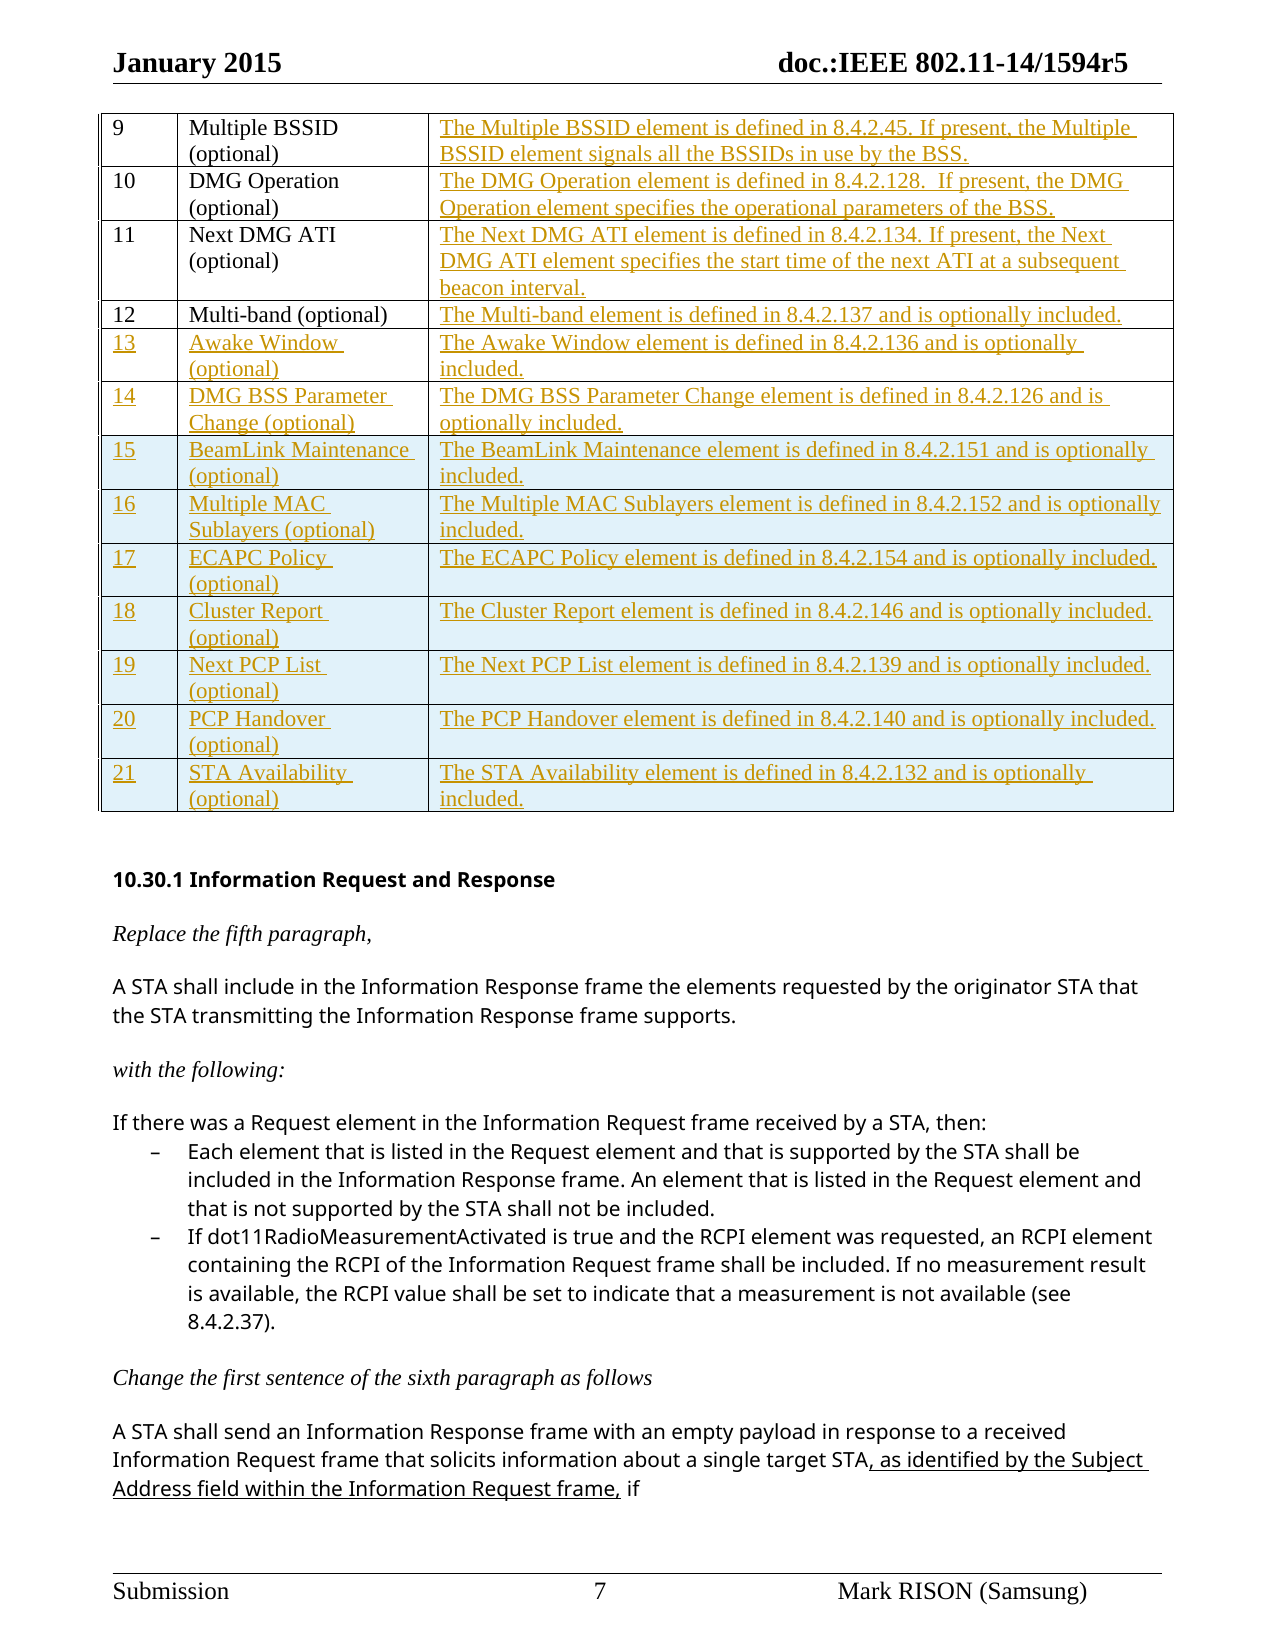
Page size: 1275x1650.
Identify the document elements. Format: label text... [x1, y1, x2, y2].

table_cell [429, 114, 1173, 166]
table_cell Multi-band (optional) [178, 301, 428, 327]
table_cell [178, 382, 428, 435]
table_cell [429, 329, 1173, 381]
table_cell [178, 329, 428, 381]
text A STA shall include in the Information Response frame the elements requested by the originator STA that the STA transmitting the Information Response frame supports. [112, 972, 1162, 1029]
table_cell [102, 329, 177, 381]
table_cell [429, 167, 1173, 220]
table_cell 12 [102, 301, 177, 327]
text with the following: [112, 1056, 1162, 1082]
text Replace the fifth paragraph, [112, 920, 1162, 946]
table_cell 10 [102, 167, 177, 220]
text A STA shall send an Information Response frame with an empty payload in response to a received Information Request frame that solicits information about a single target STA, as identified by the Subject Address field within the Information Request frame, if [112, 1417, 1162, 1502]
table_cell [429, 301, 1173, 327]
table_cell 9 [102, 114, 177, 166]
text Change the first sentence of the sixth paragraph as follows [112, 1364, 1162, 1391]
table_cell Next DMG ATI (optional) [178, 221, 428, 300]
text If there was a Request element in the Information Request frame received by a STA, then: [112, 1108, 1162, 1137]
text 10.30.1 Information Request and Response [112, 865, 1162, 893]
list Each element that is listed in the Request element and that is supported by the STA shall be included in the Information Response frame. An element that is listed in the Request element and that is not supported by the STA shall not be included. [150, 1137, 1162, 1222]
table_cell [429, 382, 1173, 435]
table_cell Multiple BSSID (optional) [178, 114, 428, 166]
list If dot11RadioMeasurementActivated is true and the RCPI element was requested, an RCPI element containing the RCPI of the Information Request frame shall be included. If no measurement result is available, the RCPI value shall be set to indicate that a measurement is not available (see 8.4.2.37). [150, 1222, 1162, 1336]
table_cell [429, 221, 1173, 300]
table_cell 11 [102, 221, 177, 300]
table_cell DMG Operation (optional) [178, 167, 428, 220]
table_cell [102, 382, 177, 435]
